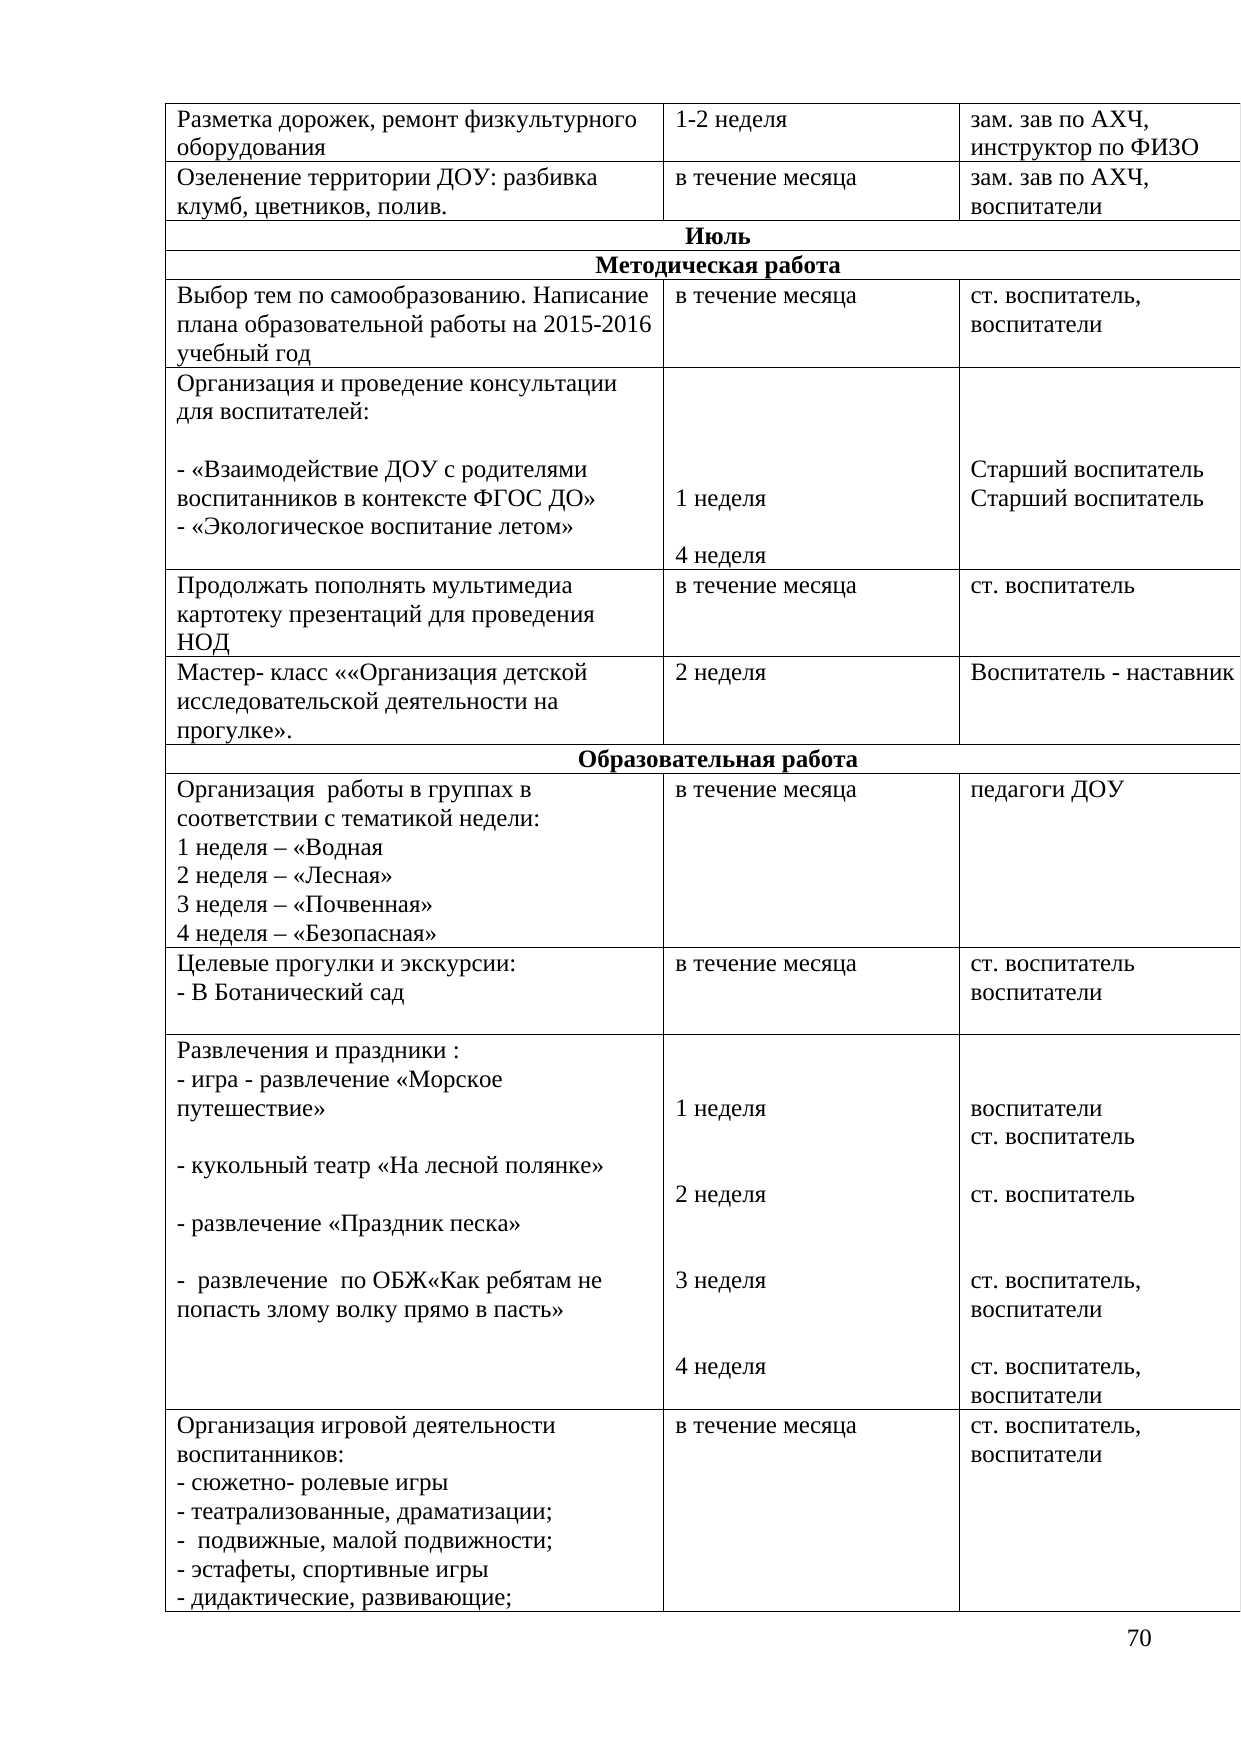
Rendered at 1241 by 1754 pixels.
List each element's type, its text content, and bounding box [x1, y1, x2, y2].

table_cell Развлечения и праздники : - игра - развлечение «Морское путешествие» - кукольный театр «На лесной полянке» - развлечение «Праздник песка» - развлечение по ОБЖ«Как ребятам не попасть злому волку прямо в пасть» [166, 1035, 663, 1409]
table_cell зам. зав по АХЧ, воспитатели [960, 162, 1240, 220]
table_cell Озеленение территории ДОУ: разбивка клумб, цветников, полив. [166, 162, 663, 220]
table_cell воспитатели ст. воспитатель ст. воспитатель ст. воспитатель, воспитатели ст. воспитатель, воспитатели [960, 1035, 1240, 1409]
table_cell в течение месяца [664, 1410, 959, 1611]
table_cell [166, 1410, 663, 1611]
table_cell в течение месяца [664, 280, 959, 367]
table_cell Продолжать пополнять мультимедиа картотеку презентаций для проведения НОД [166, 570, 663, 656]
table_cell 1 неделя 4 неделя [664, 368, 959, 569]
table_cell в течение месяца [664, 774, 959, 947]
table_cell 1 неделя 2 неделя 3 неделя 4 неделя [664, 1035, 959, 1409]
table_cell ст. воспитатель воспитатели [960, 948, 1240, 1034]
table_cell Разметка дорожек, ремонт физкультурного оборудования [166, 104, 663, 161]
table_cell ст. воспитатель, воспитатели [960, 280, 1240, 367]
table_cell в течение месяца [664, 162, 959, 220]
table_cell Образовательная работа [166, 745, 1240, 773]
table_cell Целевые прогулки и экскурсии: - В Ботанический сад [166, 948, 663, 1034]
table_cell Старший воспитатель Старший воспитатель [960, 368, 1240, 569]
table_cell в течение месяца [664, 948, 959, 1034]
table_cell зам. зав по АХЧ, инструктор по ФИЗО [960, 104, 1240, 161]
table_cell Воспитатель - наставник [960, 657, 1240, 743]
table_cell 2 неделя [664, 657, 959, 743]
table_cell Методическая работа [166, 251, 1240, 279]
table_cell Июль [166, 221, 1240, 249]
table_cell Выбор тем по самообразованию. Написание плана образовательной работы на 2015-2016 учебный год [166, 280, 663, 367]
table_cell Организация работы в группах в соответствии с тематикой недели: 1 неделя – «Водная 2 неделя – «Лесная» 3 неделя – «Почвенная» 4 неделя – «Безопасная» [166, 774, 663, 947]
table_cell 1-2 неделя [664, 104, 959, 161]
table_cell Мастер- класс ««Организация детской исследовательской деятельности на прогулке». [166, 657, 663, 743]
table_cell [960, 1410, 1240, 1611]
table_cell Организация и проведение консультации для воспитателей: - «Взаимодействие ДОУ с родителями воспитанников в контексте ФГОС ДО» - «Экологическое воспитание летом» [166, 368, 663, 569]
table_cell педагоги ДОУ [960, 774, 1240, 947]
table_cell ст. воспитатель [960, 570, 1240, 656]
table_cell в течение месяца [664, 570, 959, 656]
